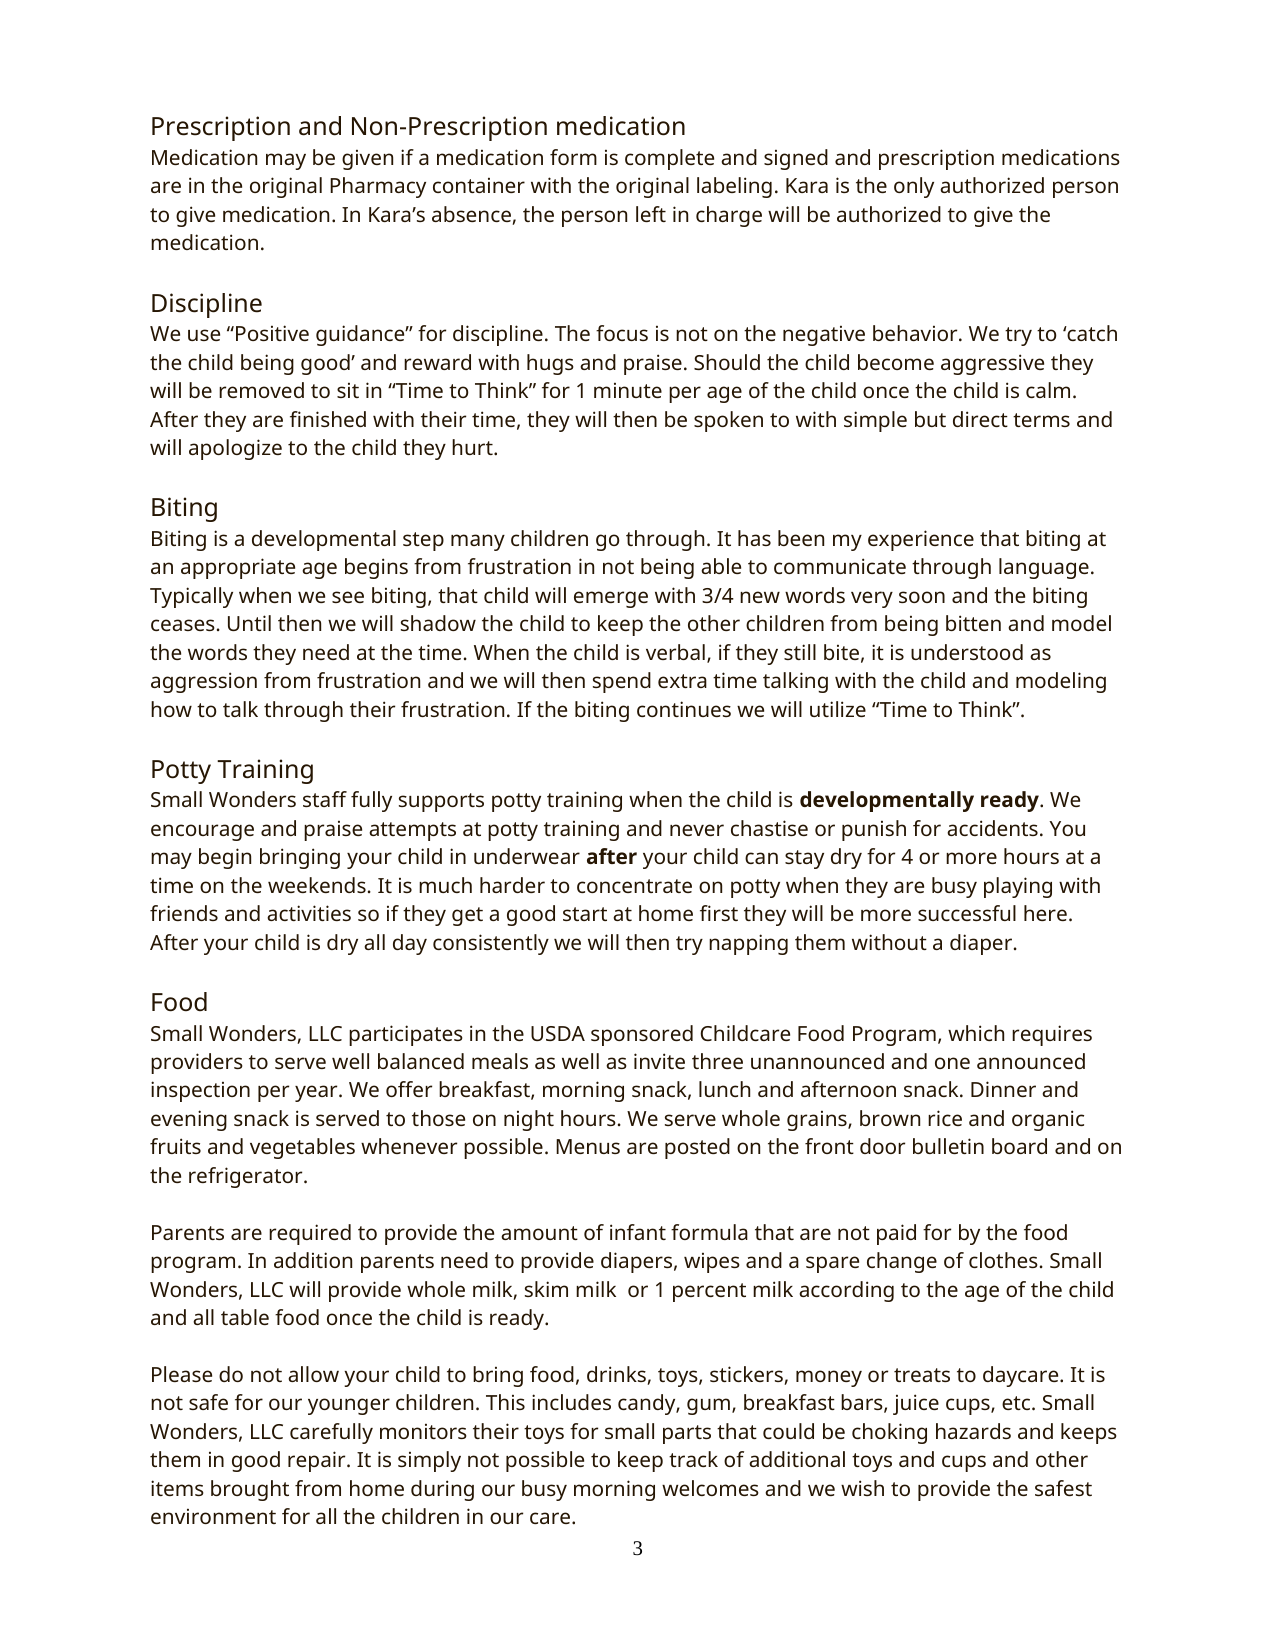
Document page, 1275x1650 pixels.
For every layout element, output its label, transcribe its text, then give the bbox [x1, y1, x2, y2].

text Potty Training [150, 752, 1125, 786]
text Please do not allow your child to bring food, drinks, toys, stickers, money or treats to daycare. It is not safe for our younger children. This includes candy, gum, breakfast bars, juice cups, etc. Small Wonders, LLC carefully monitors their toys for small parts that could be choking hazards and keeps them in good repair. It is simply not possible to keep track of additional toys and cups and other items brought from home during our busy morning welcomes and we wish to provide the safest environment for all the children in our care. [150, 1360, 1125, 1531]
text Medication may be given if a medication form is complete and signed and prescription medications are in the original Pharmacy container with the original labeling. Kara is the only authorized person to give medication. In Kara’s absence, the person left in charge will be authorized to give the medication. [150, 143, 1125, 257]
text Small Wonders staff fully supports potty training when the child is developmentally ready. We encourage and praise attempts at potty training and never chastise or punish for accidents. You may begin bringing your child in underwear after your child can stay dry for 4 or more hours at a time on the weekends. It is much harder to concentrate on potty when they are busy playing with friends and activities so if they get a good start at home first they will be more successful here. After your child is dry all day consistently we will then try napping them without a diaper. [150, 786, 1125, 956]
text We use “Positive guidance” for discipline. The focus is not on the negative behavior. We try to ‘catch the child being good’ and reward with hugs and praise. Should the child become aggressive they will be removed to sit in “Time to Think” for 1 minute per age of the child once the child is calm. After they are finished with their time, they will then be spoken to with simple but direct terms and will apologize to the child they hurt. [150, 319, 1125, 462]
text Biting is a developmental step many children go through. It has been my experience that biting at an appropriate age begins from frustration in not being able to communicate through language. Typically when we see biting, that child will emerge with 3/4 new words very soon and the biting ceases. Until then we will shadow the child to keep the other children from being bitten and model the words they need at the time. When the child is verbal, if they still bite, it is understood as aggression from frustration and we will then spend extra time talking with the child and modeling how to talk through their frustration. If the biting continues we will utilize “Time to Think”. [150, 524, 1125, 723]
text Biting [150, 490, 1125, 524]
text Discipline [150, 285, 1125, 319]
text Parents are required to provide the amount of infant formula that are not paid for by the food program. In addition parents need to provide diapers, wipes and a spare change of clothes. Small Wonders, LLC will provide whole milk, skim milk or 1 percent milk according to the age of the child and all table food once the child is ready. [150, 1218, 1125, 1332]
text Prescription and Non-Prescription medication [150, 109, 1125, 143]
text Small Wonders, LLC participates in the USDA sponsored Childcare Food Program, which requires providers to serve well balanced meals as well as invite three unannounced and one announced inspection per year. We offer breakfast, morning snack, lunch and afternoon snack. Dinner and evening snack is served to those on night hours. We serve whole grains, brown rice and organic fruits and vegetables whenever possible. Menus are posted on the front door bulletin board and on the refrigerator. [150, 1019, 1125, 1189]
text Food [150, 985, 1125, 1019]
